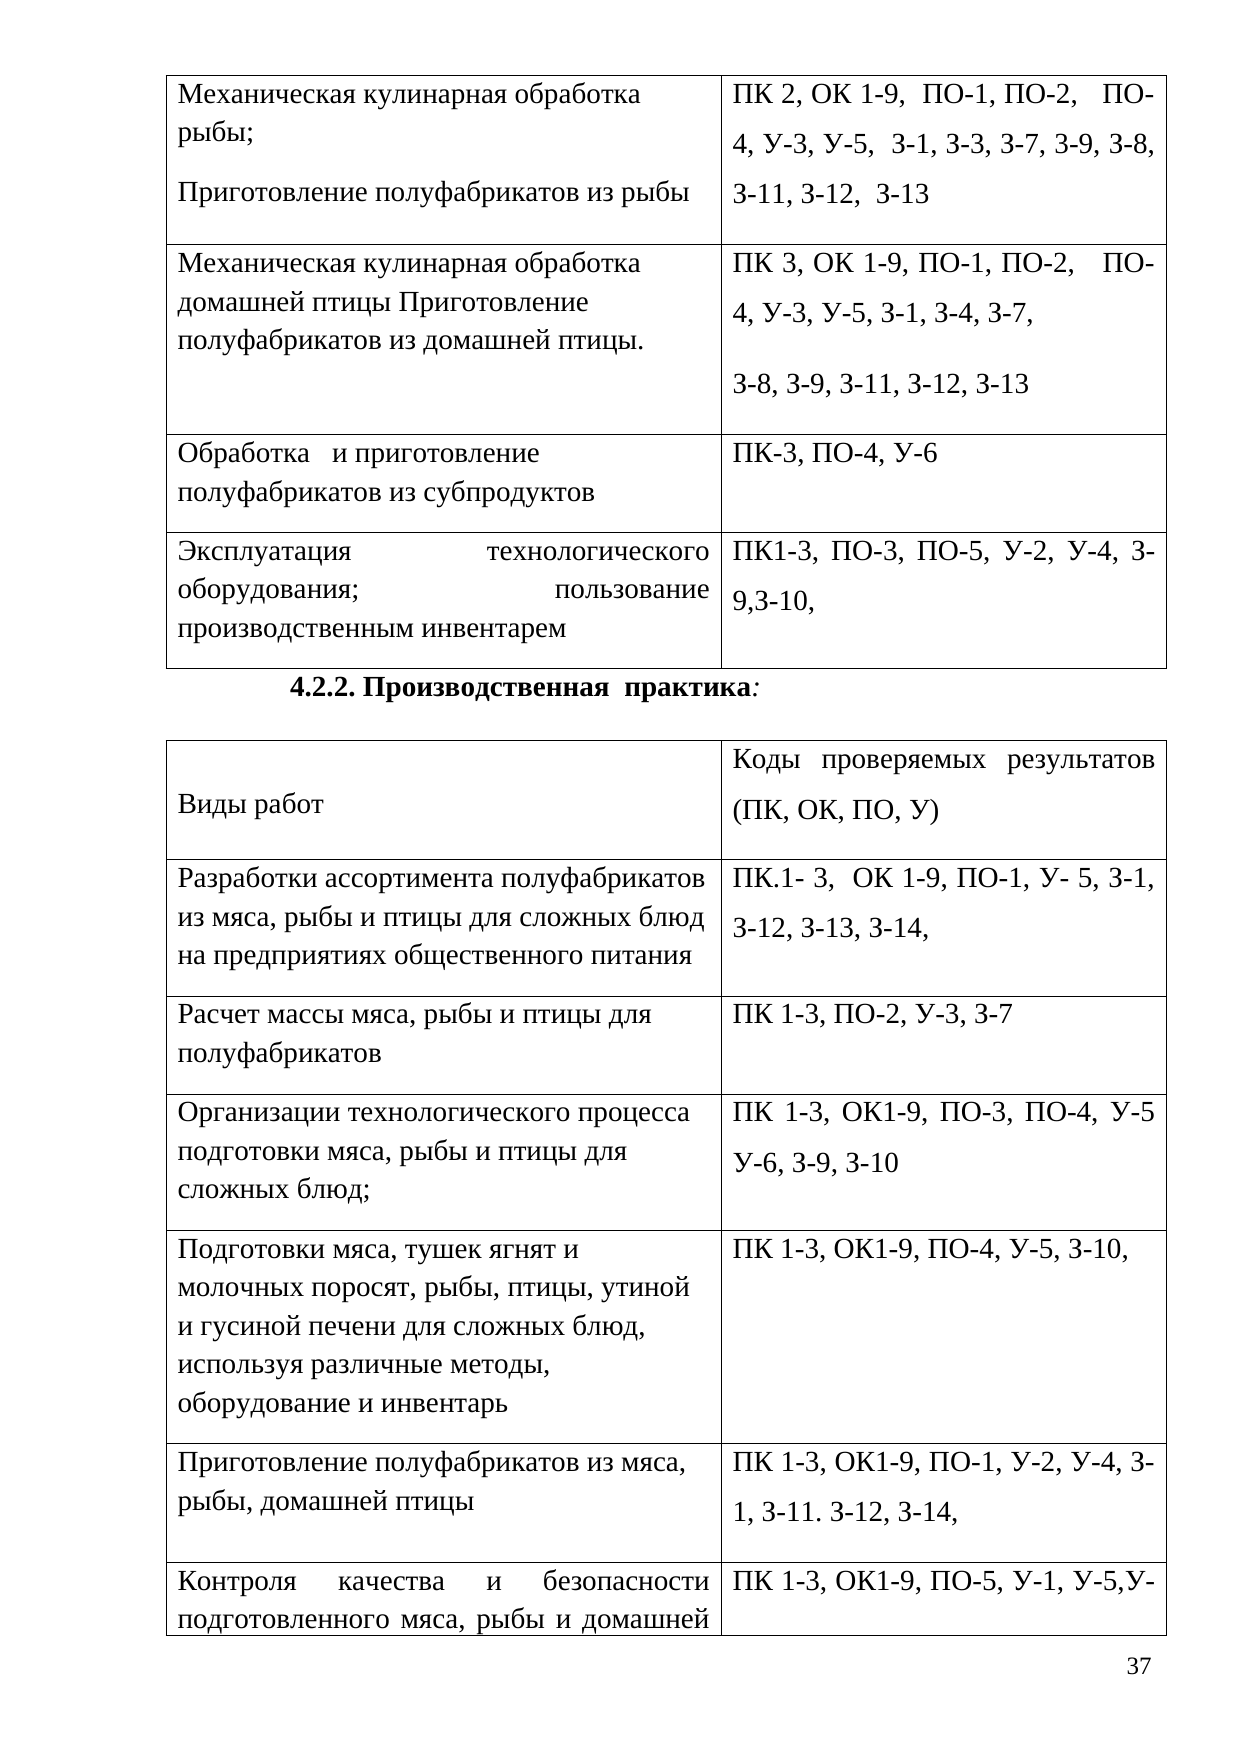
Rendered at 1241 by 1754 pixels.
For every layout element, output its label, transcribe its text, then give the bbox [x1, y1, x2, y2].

table_cell Приготовление полуфабрикатов из мяса, рыбы, домашней птицы [167, 1444, 721, 1562]
table_cell ПК.1- 3, ОК 1-9, ПО-1, У- 5, З-1, З-12, З-13, З-14, [722, 860, 1166, 996]
table_cell Подготовки мяса, тушек ягнят и молочных поросят, рыбы, птицы, утиной и гусиной печени для сложных блюд, используя различные методы, оборудование и инвентарь [167, 1231, 721, 1443]
table_cell Обработка и приготовление полуфабрикатов из субпродуктов [167, 435, 721, 532]
table_cell Механическая кулинарная обработка домашней птицы Приготовление полуфабрикатов из домашней птицы. [167, 245, 721, 434]
table_header Виды работ [167, 741, 721, 859]
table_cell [167, 1563, 721, 1635]
table_cell Организации технологического процесса подготовки мяса, рыбы и птицы для сложных блюд; [167, 1095, 721, 1230]
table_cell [722, 1563, 1166, 1635]
table_cell ПК-3, ПО-4, У-6 [722, 435, 1166, 532]
table_cell Расчет массы мяса, рыбы и птицы для полуфабрикатов [167, 997, 721, 1093]
table_cell ПК 2, ОК 1-9, ПО-1, ПО-2, ПО-4, У-3, У-5, З-1, З-3, З-7, 3-9, З-8, З-11, З-12, З-13 [722, 76, 1166, 244]
table_cell ПК1-3, ПО-3, ПО-5, У-2, У-4, З-9,З-10, [722, 533, 1166, 668]
table_cell ПК 1-3, ОК1-9, ПО-1, У-2, У-4, З-1, З-11. З-12, З-14, [722, 1444, 1166, 1562]
table_cell Механическая кулинарная обработка рыбы; Приготовление полуфабрикатов из рыбы [167, 76, 721, 244]
table_cell Эксплуатация технологического оборудования; пользование производственным инвентарем [167, 533, 721, 668]
text 4.2.2. Производственная практика: [290, 669, 1152, 703]
table_header Коды проверяемых результатов (ПК, ОК, ПО, У) [722, 741, 1166, 859]
table_cell ПК 3, ОК 1-9, ПО-1, ПО-2, ПО-4, У-3, У-5, З-1, З-4, З-7, З-8, З-9, З-11, З-12, З-13 [722, 245, 1166, 434]
table_cell ПК 1-3, ОК1-9, ПО-3, ПО-4, У-5 У-6, З-9, З-10 [722, 1095, 1166, 1230]
table_cell Разработки ассортимента полуфабрикатов из мяса, рыбы и птицы для сложных блюд на предприятиях общественного питания [167, 860, 721, 996]
table_cell ПК 1-3, ПО-2, У-3, З-7 [722, 997, 1166, 1093]
table_cell ПК 1-3, ОК1-9, ПО-4, У-5, З-10, [722, 1231, 1166, 1443]
